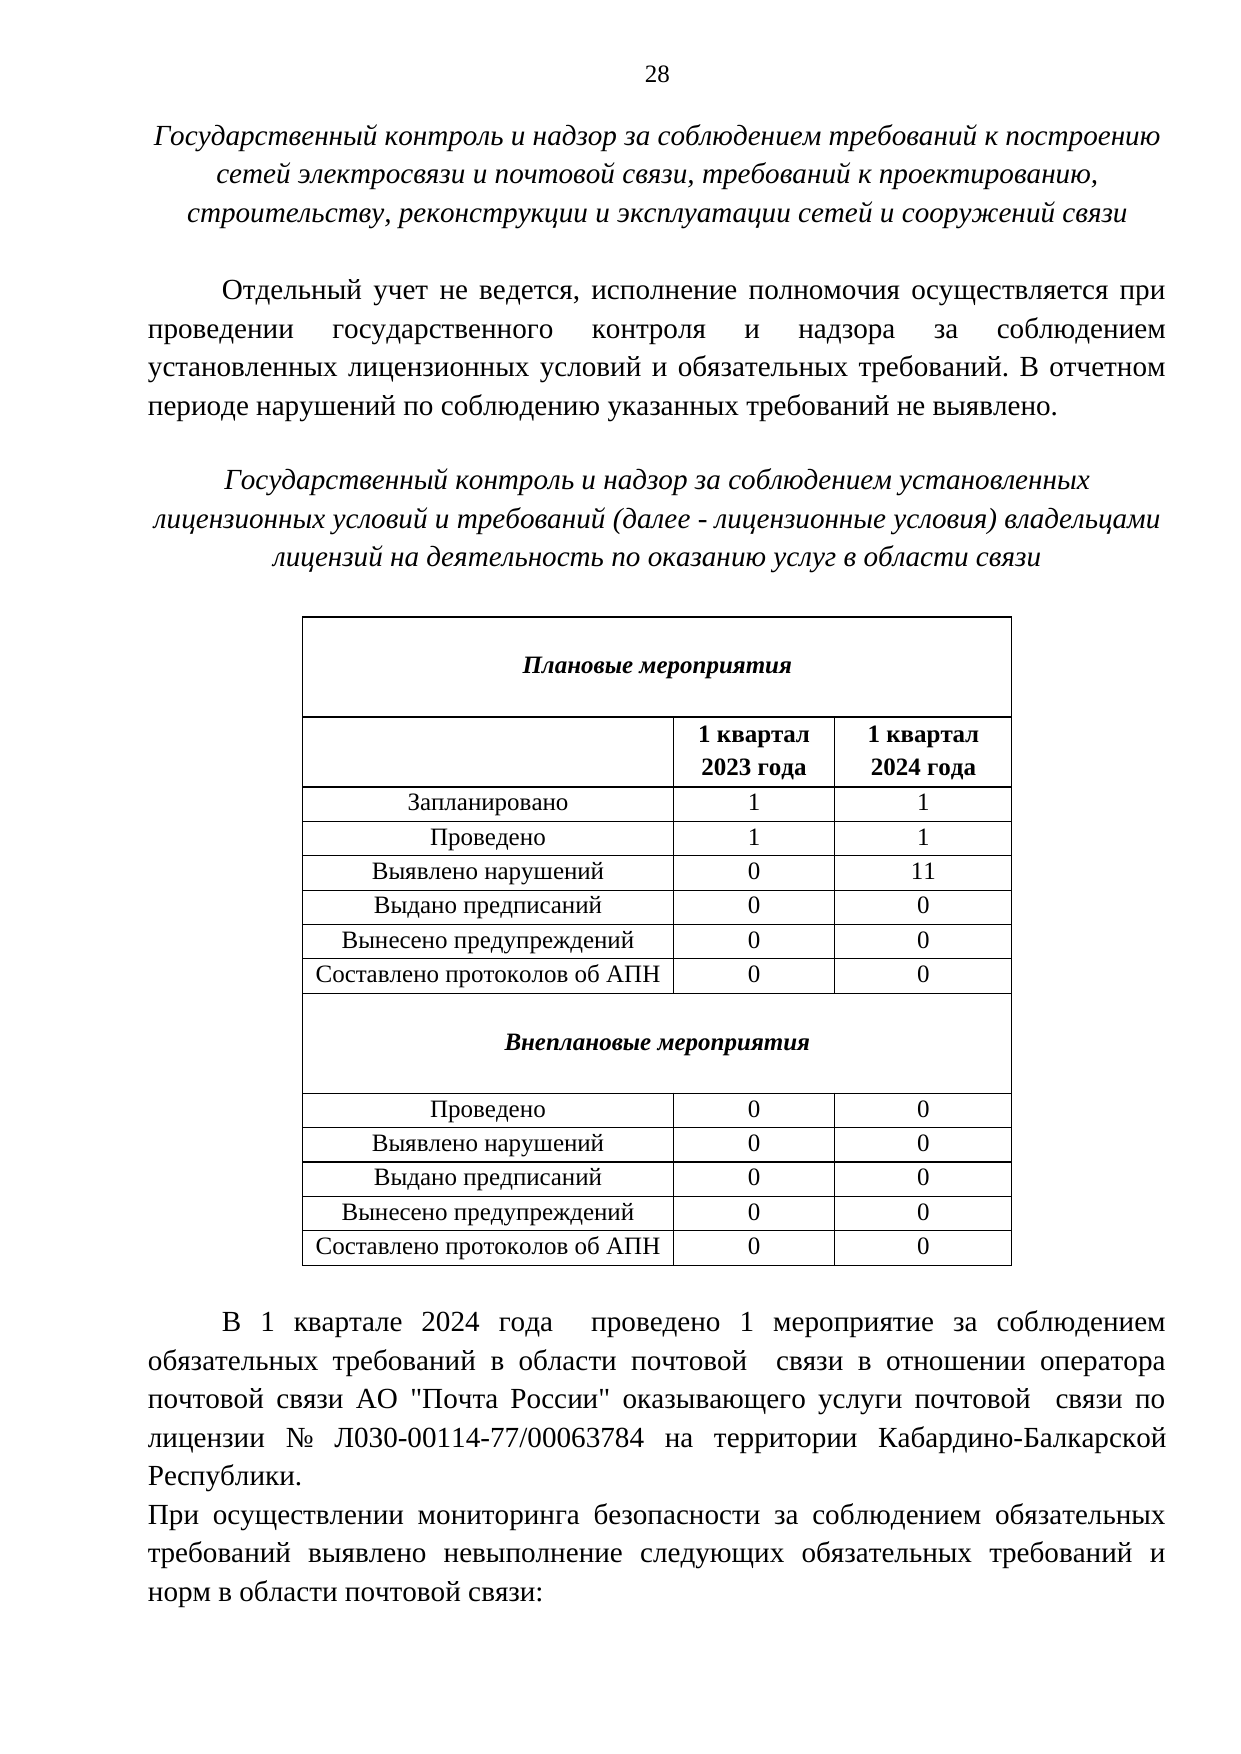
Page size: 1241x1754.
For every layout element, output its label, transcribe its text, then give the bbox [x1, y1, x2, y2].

table_cell Составлено протоколов об АПН [303, 1231, 673, 1264]
table_cell 0 [674, 1094, 834, 1127]
table_cell Проведено [303, 1094, 673, 1127]
table_cell Выдано предписаний [303, 1163, 673, 1196]
table_cell 0 [674, 1128, 834, 1161]
table_cell Вынесено предупреждений [303, 1197, 673, 1230]
table_cell 1 [835, 788, 1011, 821]
table_cell 0 [835, 1128, 1011, 1161]
table_cell 11 [835, 856, 1011, 889]
table_cell 0 [674, 959, 834, 993]
table_cell 0 [835, 959, 1011, 993]
table_cell Запланировано [303, 788, 673, 821]
text Государственный контроль и надзор за соблюдением требований к построению сетей электросвязи и почтовой связи, требований к проектированию, строительству, реконструкции и эксплуатации сетей и сооружений связи [148, 118, 1166, 229]
table_cell 1 [835, 822, 1011, 855]
table_cell 0 [674, 856, 834, 889]
table_cell 0 [674, 1197, 834, 1230]
table_cell Выявлено нарушений [303, 856, 673, 889]
text При осуществлении мониторинга безопасности за соблюдением обязательных требований выявлено невыполнение следующих обязательных требований и норм в области почтовой связи: [148, 1497, 1166, 1607]
table_header Плановые мероприятия [303, 618, 1011, 716]
table_cell Составлено протоколов об АПН [303, 959, 673, 993]
table_cell 0 [674, 1231, 834, 1264]
table_cell 1 квартал 2023 года [674, 718, 834, 786]
table_cell Проведено [303, 822, 673, 855]
table_cell 1 [674, 788, 834, 821]
table_cell [303, 718, 673, 786]
table_cell Вынесено предупреждений [303, 925, 673, 958]
table_cell Внеплановые мероприятия [303, 994, 1011, 1093]
table_cell 0 [835, 1231, 1011, 1264]
table_cell 0 [835, 1163, 1011, 1196]
table_cell 1 [674, 822, 834, 855]
text В 1 квартале 2024 года проведено 1 мероприятие за соблюдением обязательных требований в области почтовой связи в отношении оператора почтовой связи АО "Почта России" оказывающего услуги почтовой связи по лицензии № Л030-00114-77/00063784 на территории Кабардино-Балкарской Республики. [148, 1304, 1166, 1492]
table_cell 0 [674, 1163, 834, 1196]
table_cell 1 квартал 2024 года [835, 718, 1011, 786]
text Государственный контроль и надзор за соблюдением установленных лицензионных условий и требований (далее - лицензионные условия) владельцами лицензий на деятельность по оказанию услуг в области связи [148, 462, 1166, 573]
table_cell Выдано предписаний [303, 891, 673, 924]
table_cell 0 [674, 891, 834, 924]
table_cell Выявлено нарушений [303, 1128, 673, 1161]
table_cell 0 [835, 925, 1011, 958]
table_cell 0 [835, 1094, 1011, 1127]
table_cell 0 [674, 925, 834, 958]
table_cell 0 [835, 1197, 1011, 1230]
table_cell 0 [835, 891, 1011, 924]
